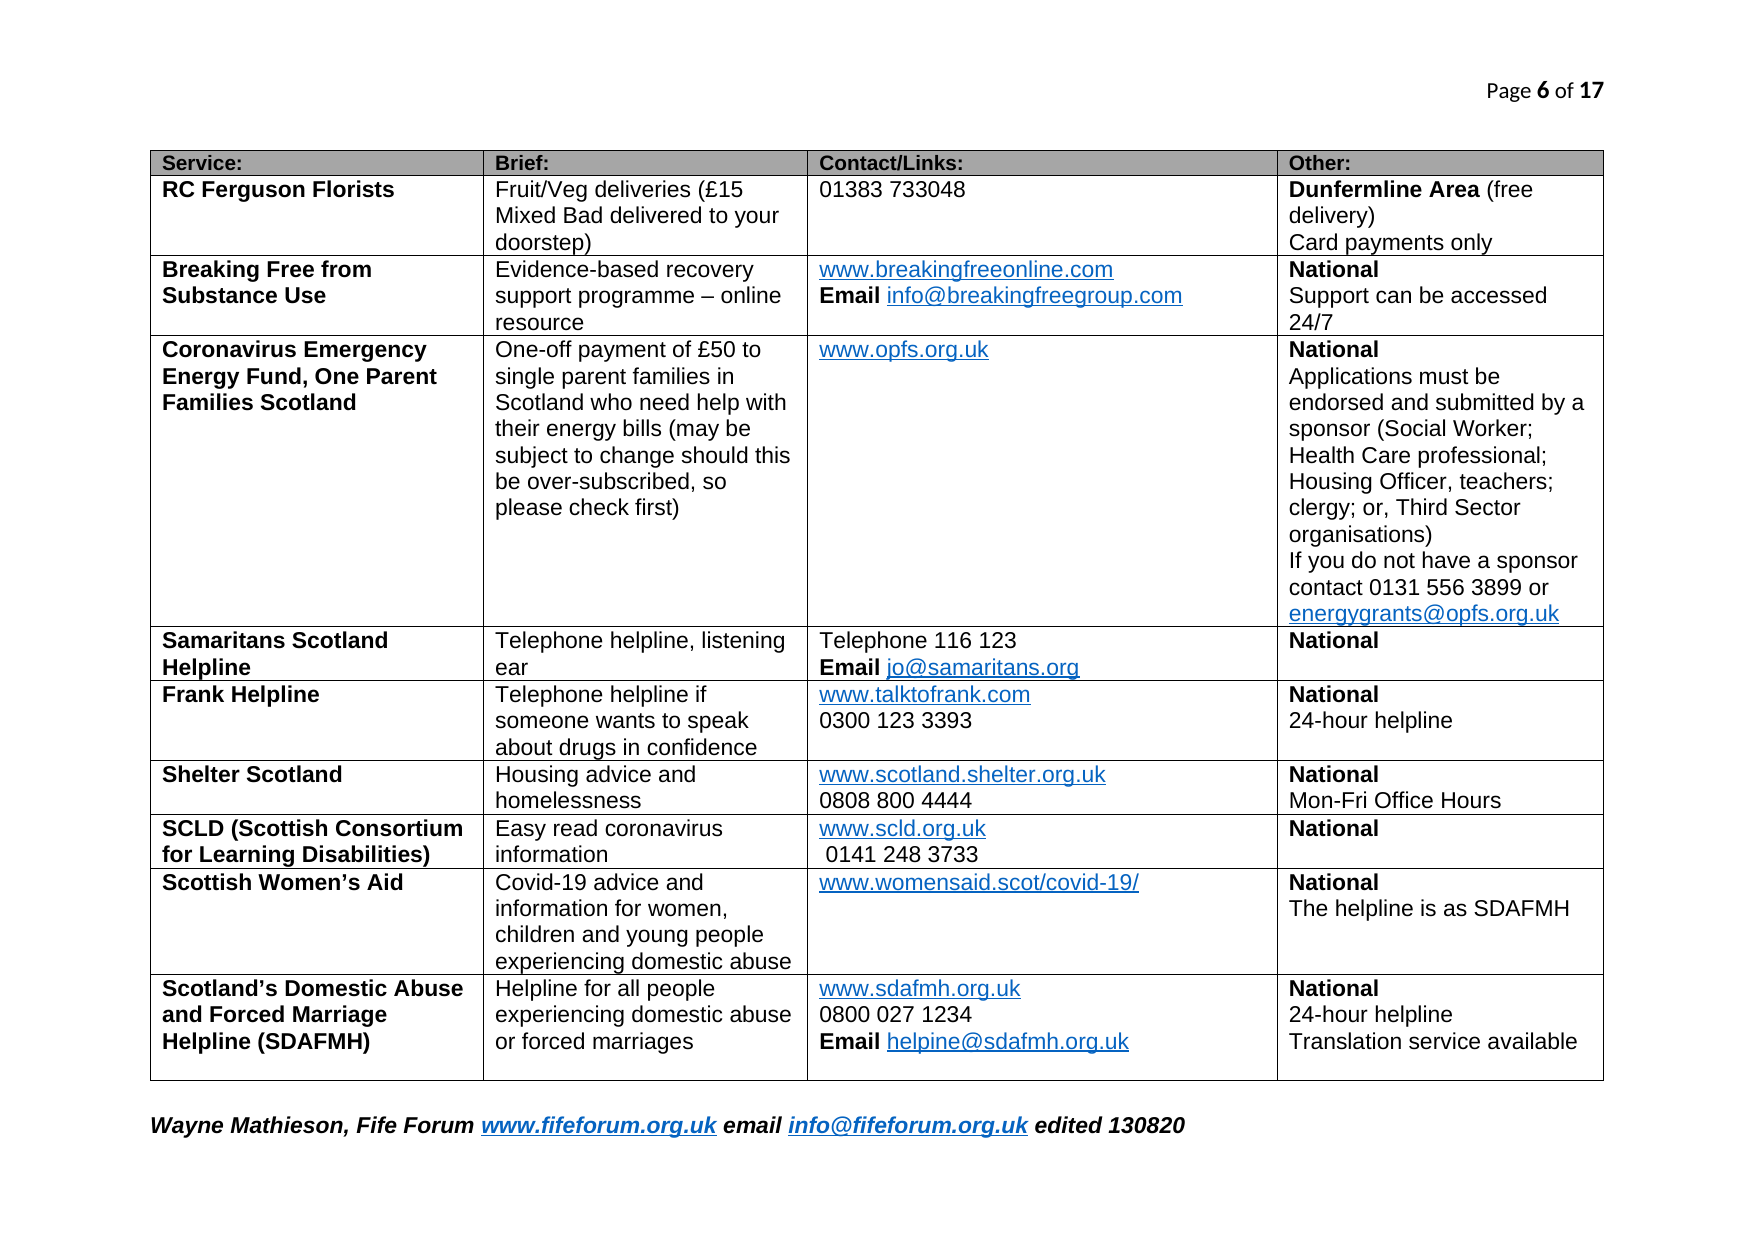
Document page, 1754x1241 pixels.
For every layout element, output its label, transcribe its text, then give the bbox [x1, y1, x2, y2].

table_cell Samaritans Scotland Helpline [151, 627, 483, 680]
table_cell National 24-hour helpline Translation service available [1278, 975, 1603, 1080]
table_cell Service: [151, 151, 483, 175]
table_cell Coronavirus Emergency Energy Fund, One Parent Families Scotland [151, 336, 483, 626]
table_cell www.breakingfreeonline.com Email info@breakingfreegroup.com [808, 256, 1277, 335]
table_cell RC Ferguson Florists [151, 176, 483, 255]
table_cell National [1278, 815, 1603, 867]
table_cell Frank Helpline [151, 681, 483, 760]
table_cell Shelter Scotland [151, 761, 483, 814]
table_cell Scotland’s Domestic Abuse and Forced Marriage Helpline (SDAFMH) [151, 975, 483, 1080]
table_cell Telephone helpline, listening ear [484, 627, 807, 680]
table_cell www.talktofrank.com 0300 123 3393 [808, 681, 1277, 760]
table_cell National 24-hour helpline [1278, 681, 1603, 760]
table_cell www.womensaid.scot/covid-19/ [808, 869, 1277, 974]
table_cell Housing advice and homelessness [484, 761, 807, 814]
table_cell Telephone 116 123 Email jo@samaritans.org [808, 627, 1277, 680]
table_cell Brief: [484, 151, 807, 175]
table_cell Breaking Free from Substance Use [151, 256, 483, 335]
table_cell Fruit/Veg deliveries (£15 Mixed Bad delivered to your doorstep) [484, 176, 807, 255]
table_cell Evidence-based recovery support programme – online resource [484, 256, 807, 335]
table_cell SCLD (Scottish Consortium for Learning Disabilities) [151, 815, 483, 867]
table_cell One-off payment of £50 to single parent families in Scotland who need help with their energy bills (may be subject to change should this be over-subscribed, so please check first) [484, 336, 807, 626]
table_cell Telephone helpline if someone wants to speak about drugs in confidence [484, 681, 807, 760]
table_cell Contact/Links: [808, 151, 1277, 175]
table_cell National Applications must be endorsed and submitted by a sponsor (Social Worker; Health Care professional; Housing Officer, teachers; clergy; or, Third Sector organisations) If you do not have a sponsor contact 0131 556 3899 or energygrants@opfs.org.uk [1278, 336, 1603, 626]
table_cell www.scld.org.uk 0141 248 3733 [808, 815, 1277, 867]
table_cell Dunfermline Area (free delivery) Card payments only [1278, 176, 1603, 255]
table_cell Easy read coronavirus information [484, 815, 807, 867]
table_cell National The helpline is as SDAFMH [1278, 869, 1603, 974]
table_cell www.sdafmh.org.uk 0800 027 1234 Email helpine@sdafmh.org.uk [808, 975, 1277, 1080]
table_cell www.opfs.org.uk [808, 336, 1277, 626]
table_cell Helpline for all people experiencing domestic abuse or forced marriages [484, 975, 807, 1080]
table_cell National [1278, 627, 1603, 680]
table_cell Other: [1278, 151, 1603, 175]
table_cell National Support can be accessed 24/7 [1278, 256, 1603, 335]
table_cell National Mon-Fri Office Hours [1278, 761, 1603, 814]
table_cell www.scotland.shelter.org.uk 0808 800 4444 [808, 761, 1277, 814]
table_cell Scottish Women’s Aid [151, 869, 483, 974]
table_cell 01383 733048 [808, 176, 1277, 255]
table_cell Covid-19 advice and information for women, children and young people experiencing domestic abuse [484, 869, 807, 974]
